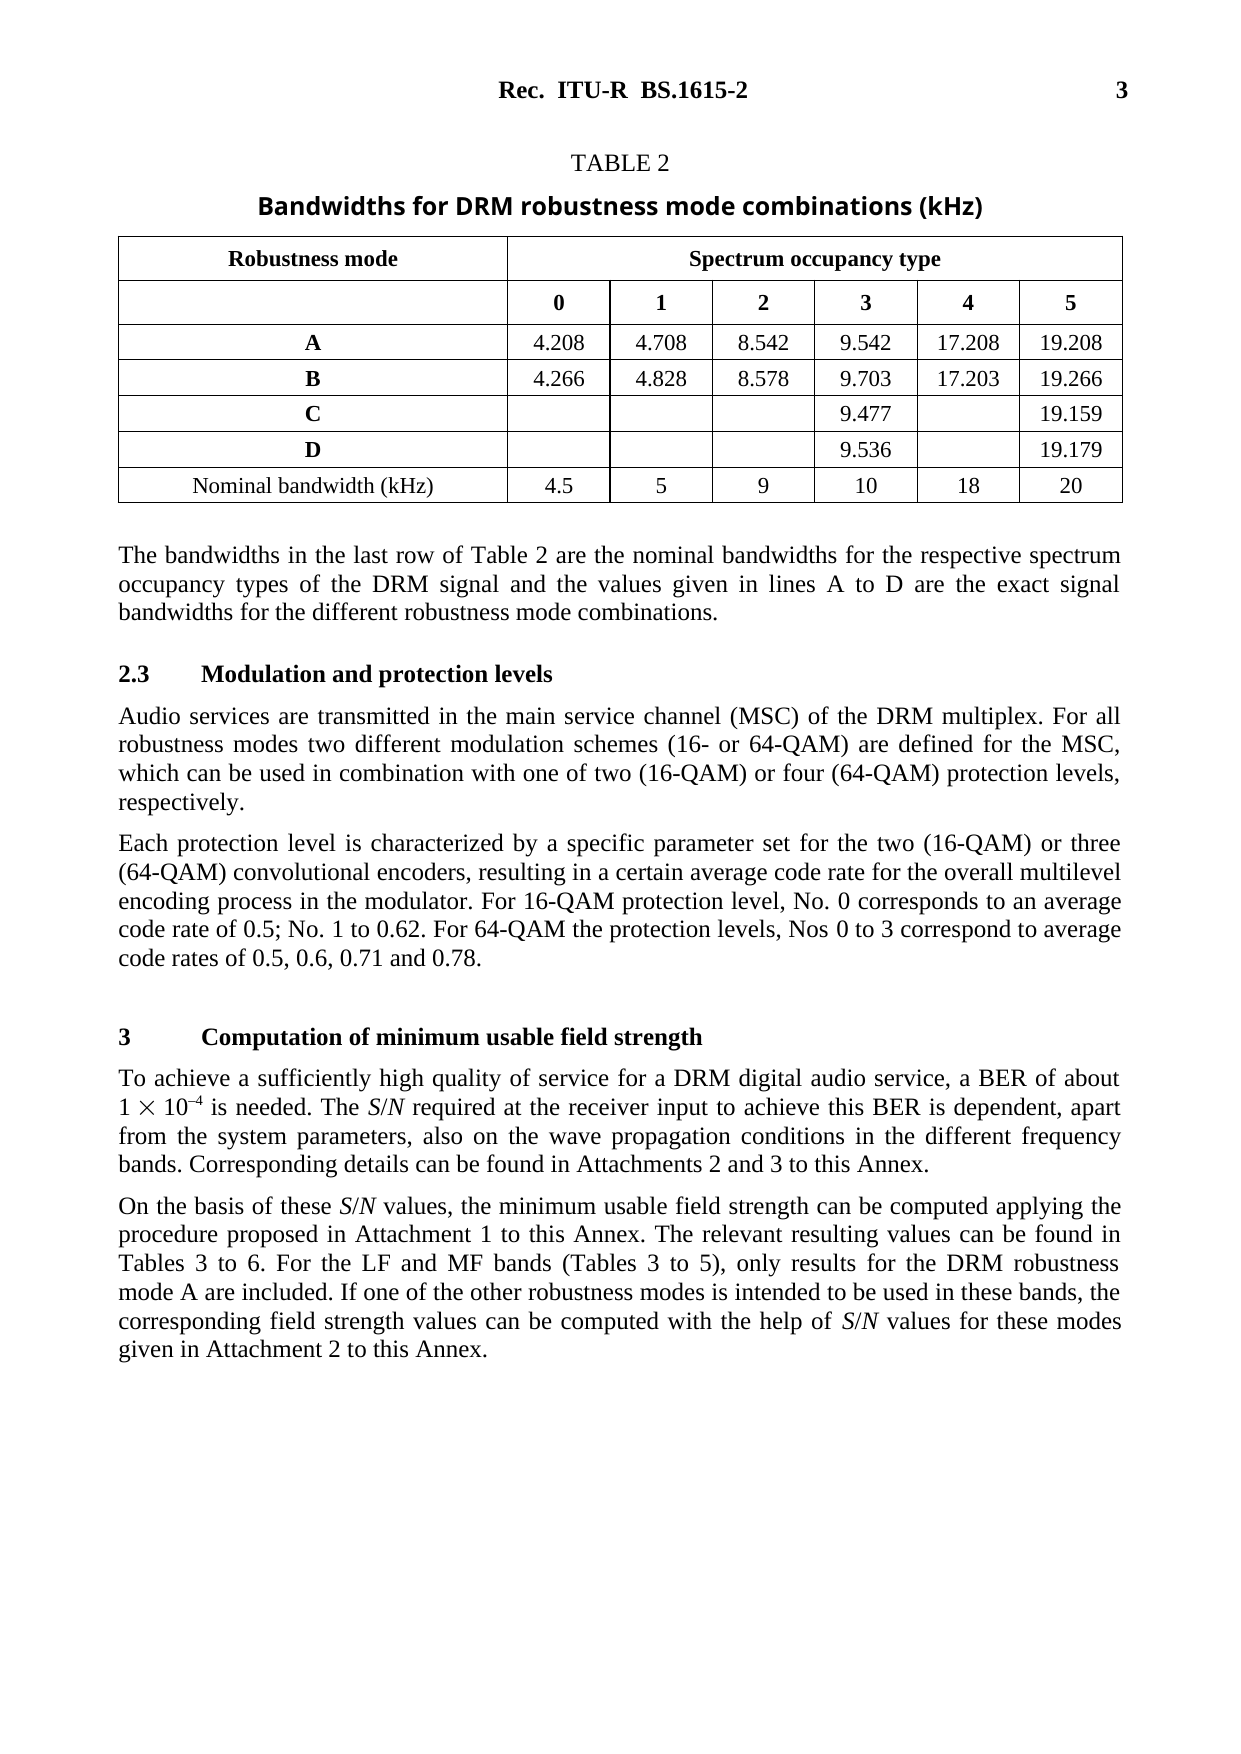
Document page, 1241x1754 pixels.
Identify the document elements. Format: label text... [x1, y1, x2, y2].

table_cell 4.5 [508, 468, 609, 502]
table_cell 9 [713, 468, 814, 502]
table_cell [508, 396, 609, 431]
table_cell 17.203 [918, 360, 1019, 395]
table_cell A [119, 325, 507, 359]
text Each protection level is characterized by a specific parameter set for the two (16-QAM) or three (64-QAM) convolutional encoders, resulting in a certain average code rate for the overall multilevel encoding process in the modulator. For 16-QAM protection level, No. 0 corresponds to an average code rate of 0.5; No. 1 to 0.62. For 64-QAM the protection levels, Nos 0 to 3 correspond to average code rates of 0.5, 0.6, 0.71 and 0.78. [118, 828, 1122, 972]
text Audio services are transmitted in the main service channel (MSC) of the DRM multiplex. For all robustness modes two different modulation schemes (16- or 64-QAM) are defined for the MSC, which can be used in combination with one of two (16-QAM) or four (64-QAM) protection levels, respectively. [118, 701, 1122, 816]
table_cell 9.477 [815, 396, 917, 431]
table_cell 3 [815, 281, 917, 324]
table_cell 5 [611, 468, 712, 502]
table_cell 20 [1020, 468, 1122, 502]
table_cell 4.208 [508, 325, 609, 359]
table_cell 5 [1020, 281, 1122, 324]
table_cell 19.266 [1020, 360, 1122, 395]
text To achieve a sufficiently high quality of service for a DRM digital audio service, a BER of about 1 10–4 is needed. The S/N required at the receiver input to achieve this BER is dependent, apart from the system parameters, also on the wave propagation conditions in the different frequency bands. Corresponding details can be found in Attachments 2 and 3 to this Annex. [118, 1063, 1122, 1178]
table_cell [713, 432, 814, 467]
table_cell [508, 432, 609, 467]
table_cell [918, 396, 1019, 431]
table_cell 19.179 [1020, 432, 1122, 467]
title Bandwidths for DRM robustness mode combinations (kHz) [118, 189, 1122, 223]
table_cell 10 [815, 468, 917, 502]
text On the basis of these S/N values, the minimum usable field strength can be computed applying the procedure proposed in Attachment 1 to this Annex. The relevant resulting values can be found in Tables 3 to 6. For the LF and MF bands (Tables 3 to 5), only results for the DRM robustness mode A are included. If one of the other robustness modes is intended to be used in these bands, the corresponding field strength values can be computed with the help of S/N values for these modes given in Attachment 2 to this Annex. [118, 1191, 1122, 1363]
table_cell [119, 281, 507, 324]
table_cell D [119, 432, 507, 467]
table_cell 4.828 [611, 360, 712, 395]
subtitle 2.3 Modulation and protection levels [118, 659, 1122, 688]
table_cell 8.542 [713, 325, 814, 359]
table_cell 17.208 [918, 325, 1019, 359]
table_cell 4 [918, 281, 1019, 324]
subtitle 3 Computation of minimum usable field strength [118, 1022, 1122, 1051]
table_cell 1 [611, 281, 712, 324]
table_header Robustness mode [119, 237, 507, 279]
text TABLE 2 [118, 148, 1122, 176]
table_header Spectrum occupancy type [508, 237, 1122, 279]
table_cell 0 [508, 281, 609, 324]
table_cell [713, 396, 814, 431]
table_cell 4.266 [508, 360, 609, 395]
text The bandwidths in the last row of Table 2 are the nominal bandwidths for the respective spectrum occupancy types of the DRM signal and the values given in lines A to D are the exact signal bandwidths for the different robustness mode combinations. [118, 540, 1122, 626]
table_cell C [119, 396, 507, 431]
table_cell 4.708 [611, 325, 712, 359]
table_cell 19.159 [1020, 396, 1122, 431]
table_cell 18 [918, 468, 1019, 502]
table_cell B [119, 360, 507, 395]
table_cell 9.703 [815, 360, 917, 395]
table_cell 9.536 [815, 432, 917, 467]
table_cell 9.542 [815, 325, 917, 359]
table_cell Nominal bandwidth (kHz) [119, 468, 507, 502]
table_cell [918, 432, 1019, 467]
table_cell 19.208 [1020, 325, 1122, 359]
table_cell [611, 396, 712, 431]
table_cell 2 [713, 281, 814, 324]
table_cell 8.578 [713, 360, 814, 395]
table_cell [611, 432, 712, 467]
